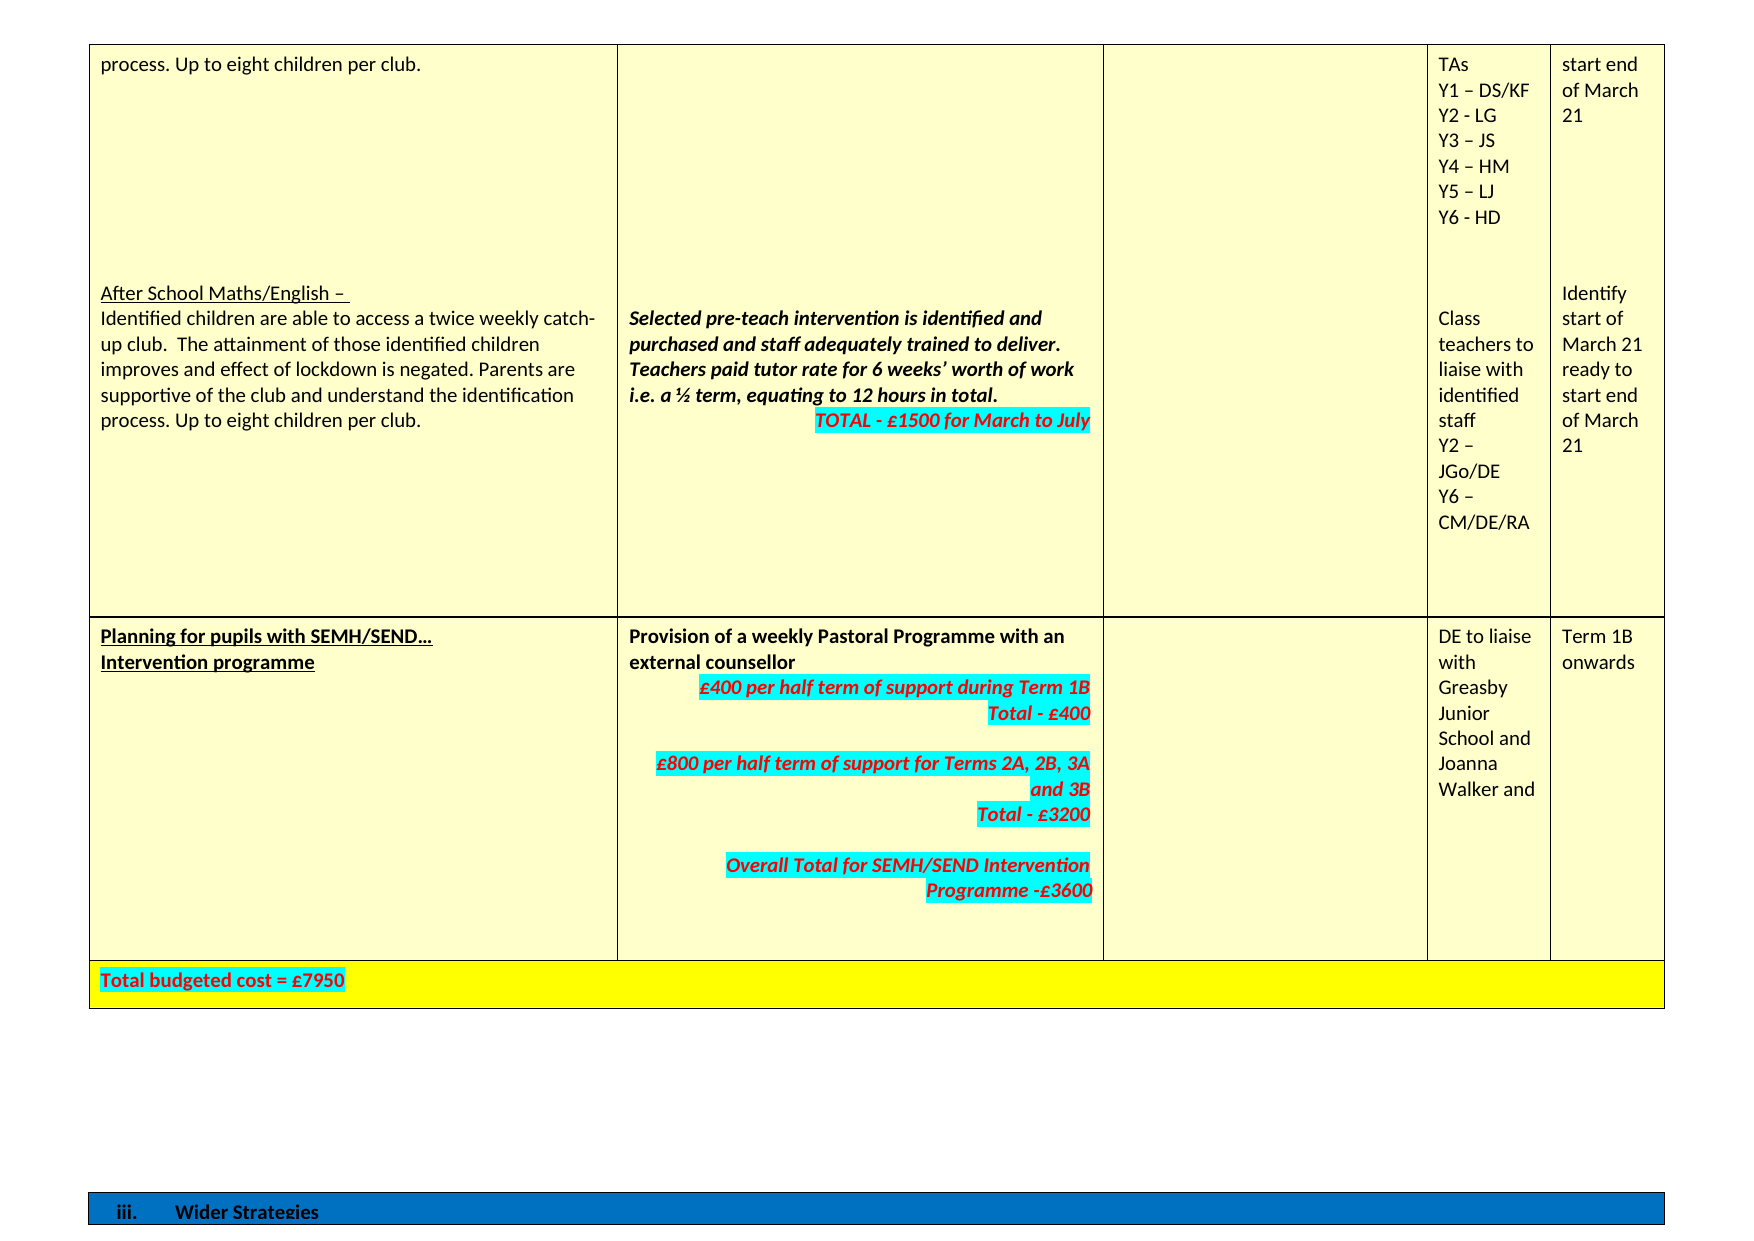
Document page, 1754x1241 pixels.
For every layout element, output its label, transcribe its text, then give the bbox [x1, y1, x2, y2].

table_cell Planning for pupils with SEMH/SEND… Intervention programme [90, 618, 617, 960]
table_cell [1104, 45, 1427, 616]
table_cell DE to liaise with Greasby Junior School and Joanna Walker and [1428, 618, 1550, 960]
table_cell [1551, 45, 1664, 616]
table_header Wider Strategies [89, 1193, 1664, 1224]
table_cell Provision of a weekly Pastoral Programme with an external counsellor £400 per half term of support during Term 1B Total - £400 £800 per half term of support for Terms 2A, 2B, 3A and 3B Total - £3200 Overall Total for SEMH/SEND Intervention Programme -£3600 [618, 618, 1103, 960]
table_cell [90, 45, 617, 616]
table_cell Term 1B onwards [1551, 618, 1664, 960]
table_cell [618, 45, 1103, 616]
table_cell [1104, 618, 1427, 960]
table_cell Total budgeted cost = £7950 [90, 961, 1664, 1007]
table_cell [1428, 45, 1550, 616]
